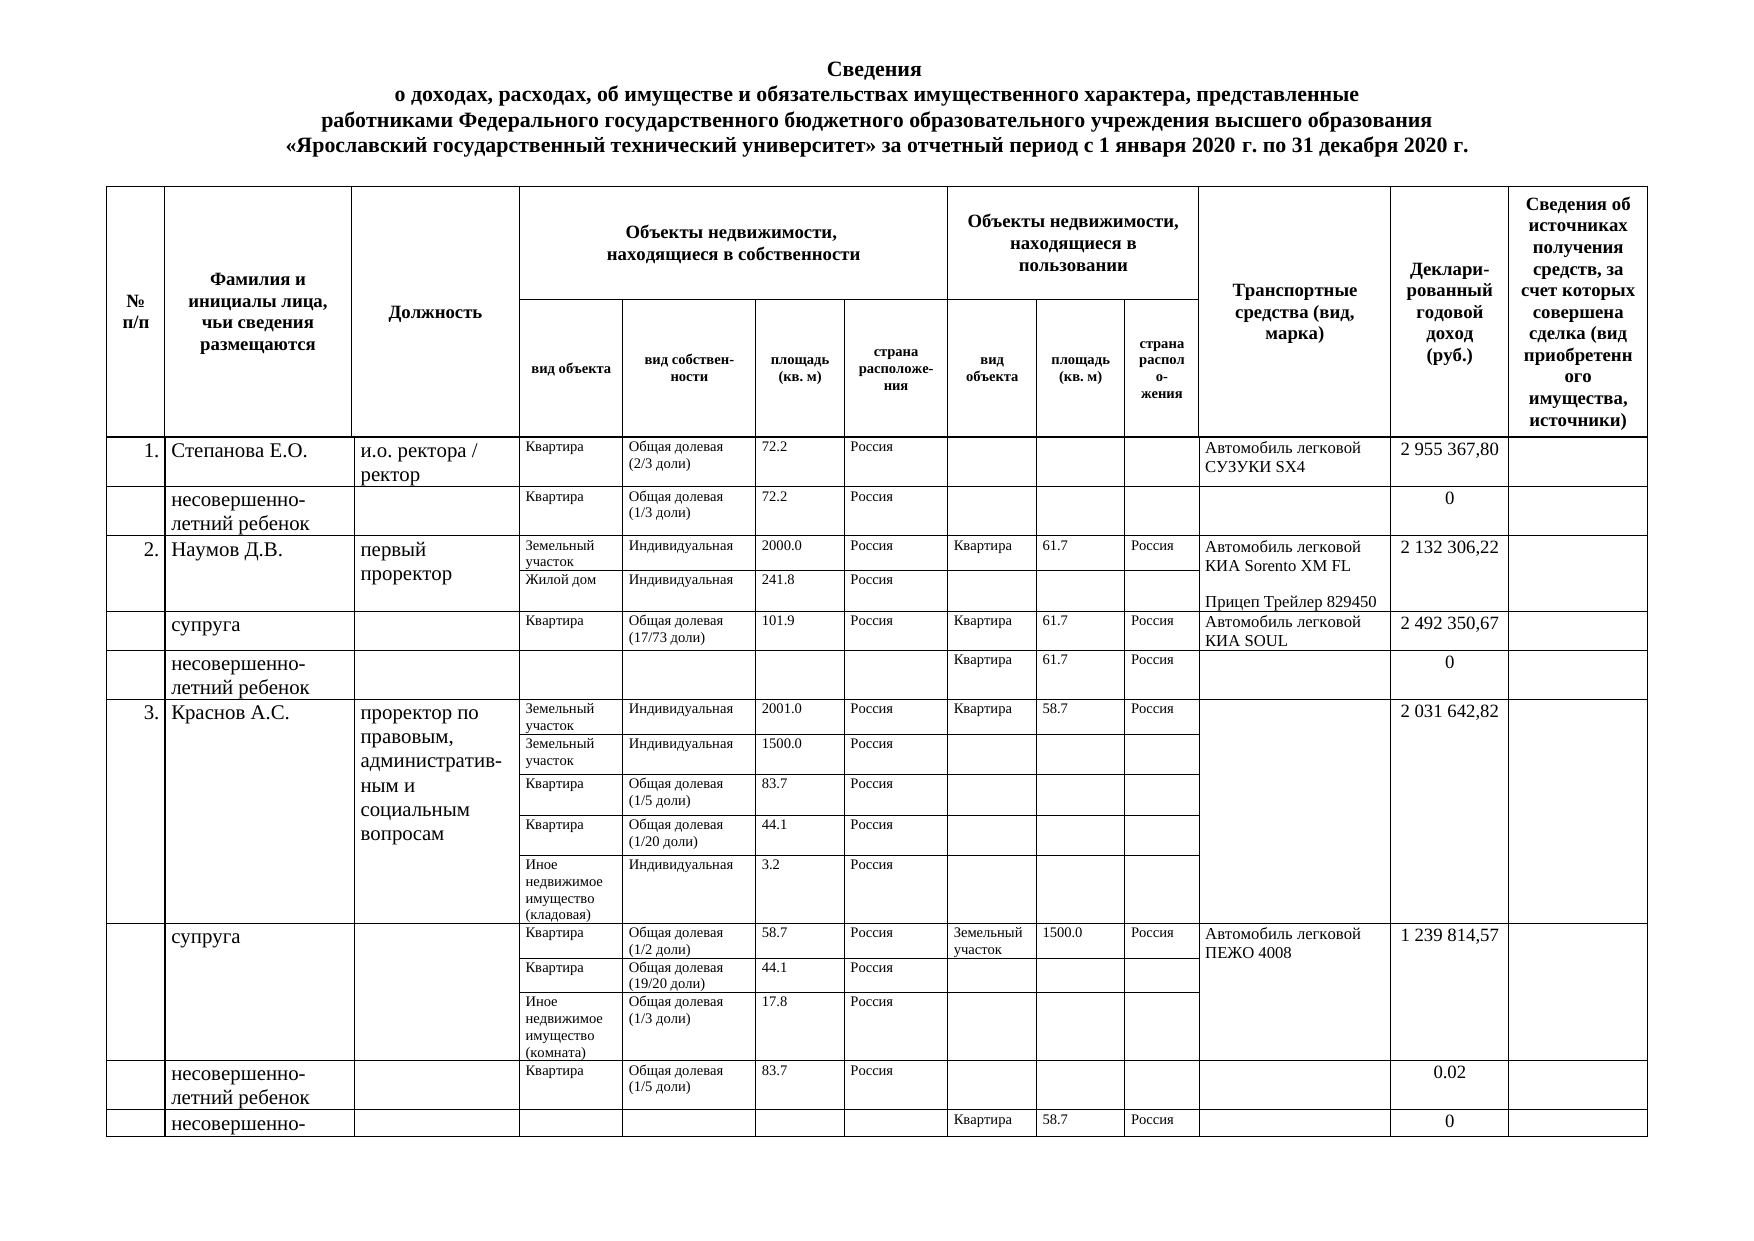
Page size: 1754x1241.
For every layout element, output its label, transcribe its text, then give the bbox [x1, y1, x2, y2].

table_cell Земельный участок [948, 924, 1036, 957]
table_cell Россия [845, 856, 947, 923]
table_header № п/п [107, 187, 164, 436]
table_header [1037, 438, 1124, 486]
table_header Степанова Е.О. [166, 438, 354, 486]
table_cell [1509, 1110, 1647, 1136]
table_cell 3.2 [756, 856, 844, 923]
table_cell Россия [845, 993, 947, 1060]
table_cell Общая долевая (1/5 доли) [623, 775, 755, 814]
table_cell [1125, 1061, 1199, 1109]
table_cell Индивидуальная [623, 856, 755, 923]
table_header Объекты недвижимости, находящиеся в собственности [520, 187, 947, 299]
table_header Автомобиль легковой СУЗУКИ SX4 [1200, 438, 1390, 486]
table_cell 0 [1391, 651, 1508, 699]
table_header и.о. ректора / ректор [355, 438, 519, 486]
table_header Общая долевая (2/3 доли) [623, 438, 755, 486]
table_header Квартира [520, 438, 622, 486]
table_cell Общая долевая (17/73 доли) [623, 612, 755, 650]
table_cell [1125, 959, 1199, 992]
table_cell 72.2 [756, 487, 844, 535]
table_cell 61.7 [1037, 612, 1124, 650]
table_cell страна расположе-ния [845, 300, 947, 436]
table_cell 101.9 [756, 612, 844, 650]
table_cell [355, 924, 519, 1060]
table_cell Россия [1125, 651, 1199, 699]
table_header Транспортные средства (вид, марка) [1199, 187, 1390, 436]
table_cell 2. [107, 536, 164, 611]
table_cell [948, 487, 1036, 535]
table_cell Квартира [520, 775, 622, 814]
table_cell [520, 1110, 622, 1136]
table_cell Россия [845, 612, 947, 650]
table_cell [107, 487, 164, 535]
table_cell 1 239 814,57 [1391, 924, 1508, 1060]
table_cell [1125, 571, 1199, 611]
table_cell 2000.0 [756, 536, 844, 570]
table_header 72.2 [756, 438, 844, 486]
table_cell [355, 487, 519, 535]
table_cell Индивидуальная [623, 536, 755, 570]
table_cell Квартира [520, 959, 622, 992]
table_cell [1509, 612, 1647, 650]
table_cell [1125, 993, 1199, 1060]
table_cell несовершенно-летний ребенок [166, 487, 354, 535]
table_cell [845, 1110, 947, 1136]
table_cell Индивидуальная [623, 735, 755, 774]
table_cell [1037, 1061, 1124, 1109]
table_cell [948, 735, 1036, 774]
table_cell Автомобиль легковой КИА Sorento XM FL Прицеп Трейлер 829450 [1200, 536, 1390, 611]
table_cell Автомобиль легковой КИА SOUL [1200, 612, 1390, 650]
text Сведения о доходах, расходах, об имуществе и обязательствах имущественного характера, представленные работниками Федерального государственного бюджетного образовательного учреждения высшего образования [118, 56, 1636, 132]
table_cell Россия [845, 700, 947, 734]
table_cell Квартира [948, 536, 1036, 570]
table_cell первый проректор [355, 536, 519, 611]
table_cell Квартира [520, 487, 622, 535]
table_cell [1125, 816, 1199, 855]
table_cell Россия [845, 735, 947, 774]
table_cell Квартира [948, 1110, 1036, 1136]
table_cell Общая долевая (1/20 доли) [623, 816, 755, 855]
table_cell [1037, 993, 1124, 1060]
table_cell Россия [845, 816, 947, 855]
table_cell 241.8 [756, 571, 844, 611]
table_cell [1037, 775, 1124, 814]
table_cell [1509, 487, 1647, 535]
table_cell 2 492 350,67 [1391, 612, 1508, 650]
table_cell 2 031 642,82 [1391, 700, 1508, 923]
table_cell 44.1 [756, 959, 844, 992]
table_cell [1125, 856, 1199, 923]
table_cell Общая долевая (1/2 доли) [623, 924, 755, 957]
table_header 1. [107, 438, 164, 486]
table_cell площадь (кв. м) [1037, 300, 1124, 436]
table_cell [845, 651, 947, 699]
table_cell Россия [845, 959, 947, 992]
table_cell 61.7 [1037, 651, 1124, 699]
table_header Объекты недвижимости, находящиеся в пользовании [948, 187, 1198, 299]
table_cell 3. [107, 700, 164, 923]
table_cell [355, 1061, 519, 1109]
table_cell [355, 1110, 519, 1136]
table_cell Россия [845, 924, 947, 957]
table_cell [1509, 651, 1647, 699]
table_cell Земельный участок [520, 735, 622, 774]
table_cell [756, 1110, 844, 1136]
table_cell Россия [1125, 1110, 1199, 1136]
table_header Фамилия и инициалы лица, чьи сведения размещаются [165, 187, 351, 436]
table_cell Россия [845, 536, 947, 570]
table_cell Земельный участок [520, 536, 622, 570]
table_cell [948, 993, 1036, 1060]
table_cell [1037, 735, 1124, 774]
table_header Россия [845, 438, 947, 486]
table_cell [1037, 856, 1124, 923]
table_cell [948, 775, 1036, 814]
table_cell 0 [1391, 487, 1508, 535]
table_cell Квартира [948, 612, 1036, 650]
table_cell 58.7 [756, 924, 844, 957]
table_cell Иное недвижимое имущество (комната) [520, 993, 622, 1060]
table_cell [756, 651, 844, 699]
table_cell супруга [166, 924, 354, 1060]
table_cell супруга [166, 612, 354, 650]
table_cell вид объекта [520, 300, 622, 436]
table_cell несовершенно-летний ребенок [166, 651, 354, 699]
table_cell Россия [845, 1061, 947, 1109]
table_cell [1037, 571, 1124, 611]
table_cell площадь (кв. м) [756, 300, 844, 436]
table_cell Автомобиль легковой ПЕЖО 4008 [1200, 924, 1390, 1060]
table_cell 83.7 [756, 775, 844, 814]
table_cell [1509, 1061, 1647, 1109]
table_cell [1509, 924, 1647, 1060]
table_cell [623, 651, 755, 699]
table_cell Квартира [948, 651, 1036, 699]
table_cell [948, 1061, 1036, 1109]
table_cell [1037, 487, 1124, 535]
table_cell [1200, 651, 1390, 699]
table_cell Индивидуальная [623, 700, 755, 734]
table_cell 58.7 [1037, 700, 1124, 734]
table_cell Квартира [520, 612, 622, 650]
table_cell 2 132 306,22 [1391, 536, 1508, 611]
table_cell [1125, 775, 1199, 814]
table_cell [1509, 536, 1647, 611]
table_cell [107, 924, 164, 1060]
table_cell Россия [1125, 924, 1199, 957]
table_cell Общая долевая (1/3 доли) [623, 993, 755, 1060]
table_cell Квартира [948, 700, 1036, 734]
table_cell Россия [1125, 536, 1199, 570]
table_cell [107, 612, 164, 650]
table_cell Квартира [520, 924, 622, 957]
table_cell вид объекта [948, 300, 1036, 436]
table_header Должность [352, 187, 519, 436]
table_cell [520, 651, 622, 699]
table_cell Россия [1125, 612, 1199, 650]
table_cell [107, 1110, 164, 1136]
table_cell вид собствен-ности [623, 300, 755, 436]
table_cell [107, 651, 164, 699]
table_cell [1037, 959, 1124, 992]
table_cell Индивидуальная [623, 571, 755, 611]
table_cell Россия [845, 571, 947, 611]
table_cell 1500.0 [1037, 924, 1124, 957]
table_cell Россия [1125, 700, 1199, 734]
table_cell 0 [1391, 1110, 1508, 1136]
table_cell [1125, 487, 1199, 535]
table_cell Краснов А.С. [166, 700, 354, 923]
table_header 2 955 367,80 [1391, 438, 1508, 486]
table_cell [1509, 700, 1647, 923]
table_header Деклари-рованный годовой доход (руб.) [1391, 187, 1508, 436]
table_header Сведения об источниках получения средств, за счет которых совершена сделка (вид приобретенного имущества, источники) [1509, 187, 1647, 436]
table_cell Квартира [520, 816, 622, 855]
table_cell 2001.0 [756, 700, 844, 734]
text «Ярославский государственный технический университет» за отчетный период с 1 января 2020 г. по 31 декабря 2020 г. [118, 132, 1636, 157]
table_header [948, 438, 1036, 486]
table_header [1125, 438, 1199, 486]
table_cell Общая долевая (1/5 доли) [623, 1061, 755, 1109]
table_cell [355, 651, 519, 699]
table_cell [1125, 735, 1199, 774]
table_cell 58.7 [1037, 1110, 1124, 1136]
table_cell [948, 571, 1036, 611]
table_cell 17.8 [756, 993, 844, 1060]
table_cell [1200, 1061, 1390, 1109]
table_cell 83.7 [756, 1061, 844, 1109]
table_cell [1200, 487, 1390, 535]
table_cell Квартира [520, 1061, 622, 1109]
table_cell несовершенно-летний ребенок [166, 1061, 354, 1109]
table_cell Общая долевая (19/20 доли) [623, 959, 755, 992]
table_cell Земельный участок [520, 700, 622, 734]
table_cell 44.1 [756, 816, 844, 855]
table_cell [107, 1061, 164, 1109]
table_cell [948, 816, 1036, 855]
table_cell Жилой дом [520, 571, 622, 611]
table_cell 61.7 [1037, 536, 1124, 570]
table_cell Россия [845, 487, 947, 535]
table_header [1509, 438, 1647, 486]
table_cell [948, 959, 1036, 992]
table_cell 1500.0 [756, 735, 844, 774]
table_cell Наумов Д.В. [166, 536, 354, 611]
table_cell проректор по правовым, административ-ным и социальным вопросам [355, 700, 519, 923]
table_cell [948, 856, 1036, 923]
table_cell страна располо-жения [1125, 300, 1198, 436]
table_cell Общая долевая (1/3 доли) [623, 487, 755, 535]
table_cell [355, 612, 519, 650]
table_cell 0.02 [1391, 1061, 1508, 1109]
table_cell Иное недвижимое имущество (кладовая) [520, 856, 622, 923]
table_cell Россия [845, 775, 947, 814]
table_cell [1200, 700, 1390, 923]
table_cell [623, 1110, 755, 1136]
table_cell [1200, 1110, 1390, 1136]
table_cell [1037, 816, 1124, 855]
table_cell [166, 1110, 354, 1136]
